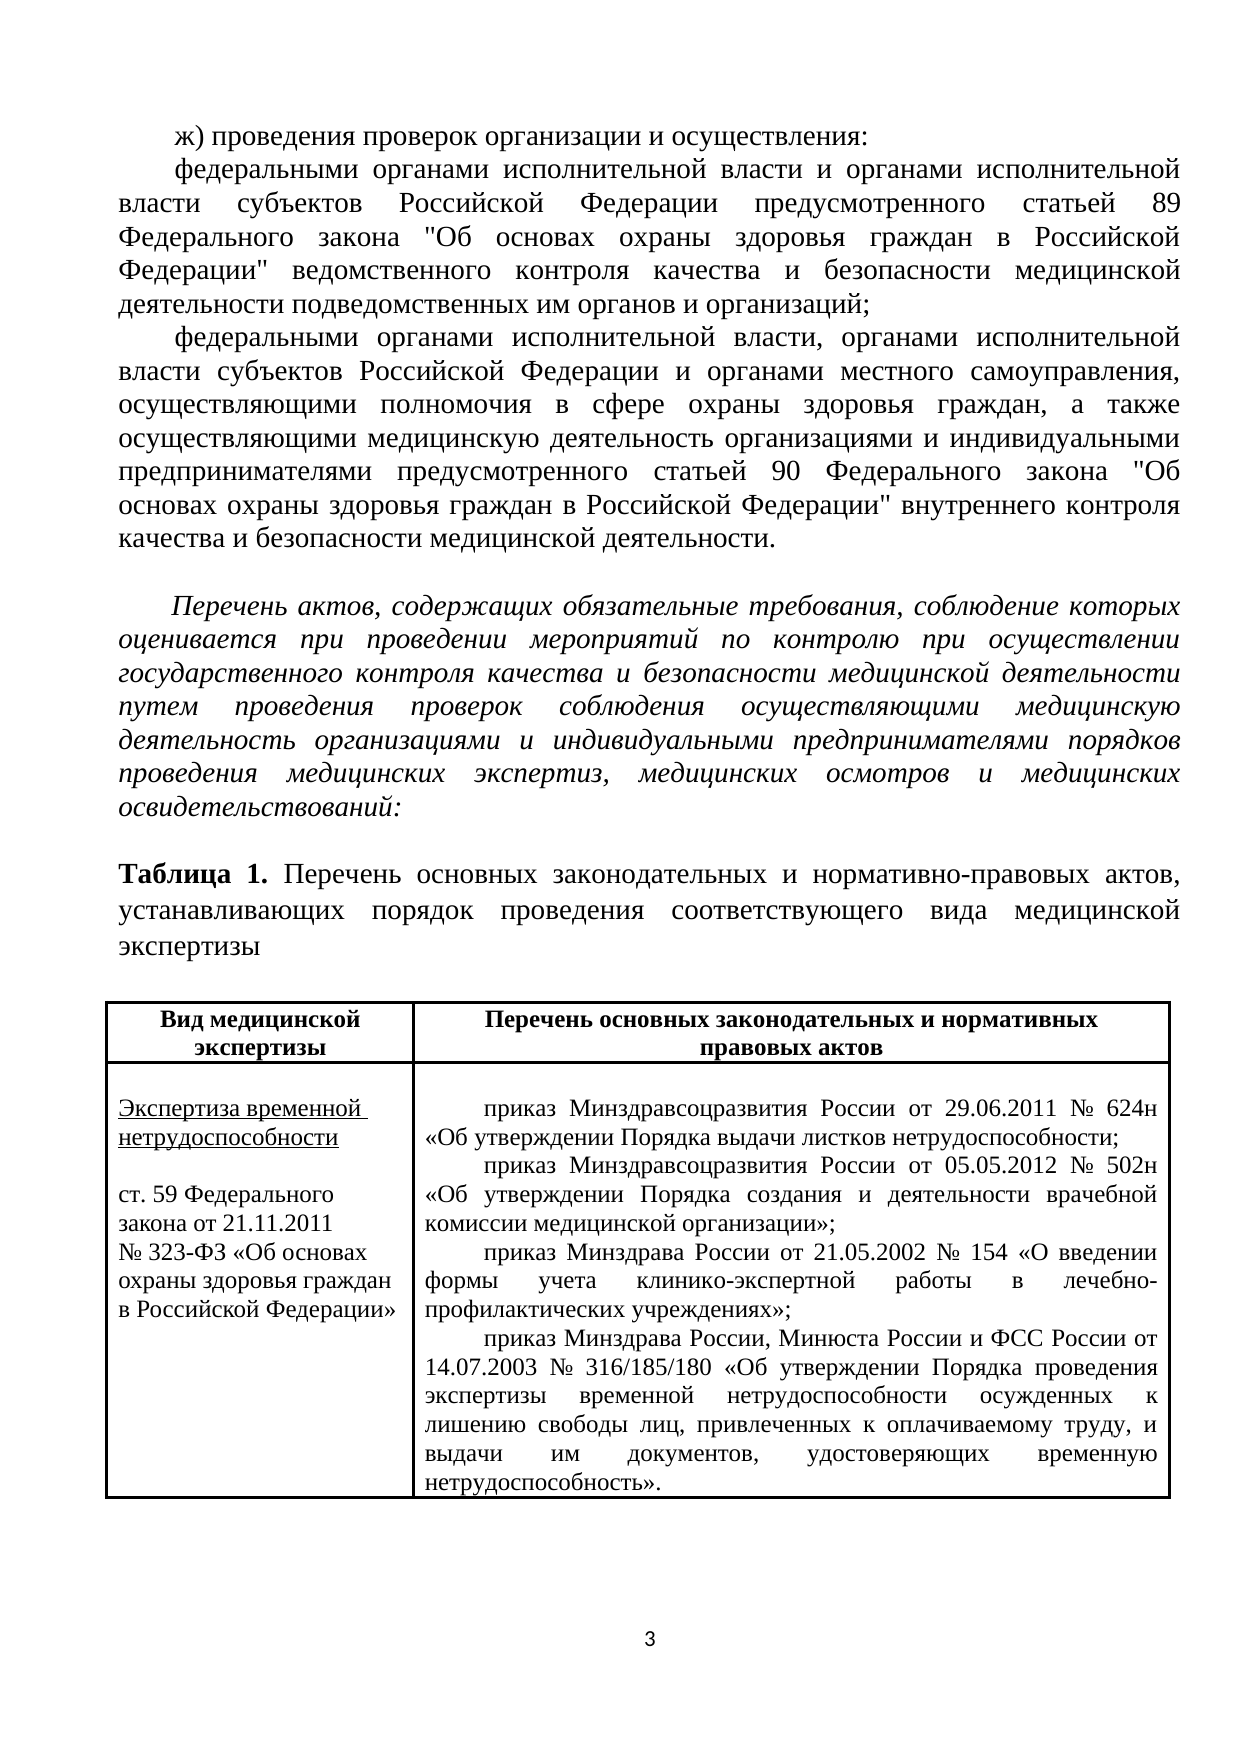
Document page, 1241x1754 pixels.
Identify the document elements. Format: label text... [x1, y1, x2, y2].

text федеральными органами исполнительной власти и органами исполнительной власти субъектов Российской Федерации предусмотренного статьей 89 Федерального закона "Об основах охраны здоровья граждан в Российской Федерации" ведомственного контроля качества и безопасности медицинской деятельности подведомственных им органов и организаций; [118, 152, 1181, 319]
table_header Перечень основных законодательных и нормативных правовых актов [415, 1004, 1168, 1061]
text ж) проведения проверок организации и осуществления: [118, 118, 1181, 152]
text федеральными органами исполнительной власти, органами исполнительной власти субъектов Российской Федерации и органами местного самоуправления, осуществляющими полномочия в сфере охраны здоровья граждан, а также осуществляющими медицинскую деятельность организациями и индивидуальными предпринимателями предусмотренного статьей 90 Федерального закона "Об основах охраны здоровья граждан в Российской Федерации" внутреннего контроля качества и безопасности медицинской деятельности. [118, 319, 1181, 554]
table_cell приказ Минздравсоцразвития России от 29.06.2011 № 624н «Об утверждении Порядка выдачи листков нетрудоспособности; приказ Минздравсоцразвития России от 05.05.2012 № 502н «Об утверждении Порядка создания и деятельности врачебной комиссии медицинской организации»; приказ Минздрава России от 21.05.2002 № 154 «О введении формы учета клинико-экспертной работы в лечебно-профилактических учреждениях»; приказ Минздрава России, Минюста России и ФСС России от 14.07.2003 № 316/185/180 «Об утверждении Порядка проведения экспертизы временной нетрудоспособности осужденных к лишению свободы лиц, привлеченных к оплачиваемому труду, и выдачи им документов, удостоверяющих временную нетрудоспособность». [415, 1064, 1168, 1496]
text Таблица 1. Перечень основных законодательных и нормативно-правовых актов, устанавливающих порядок проведения соответствующего вида медицинской экспертизы [118, 856, 1181, 962]
table_cell Экспертиза временной нетрудоспособности ст. 59 Федерального закона от 21.11.2011 № 323-ФЗ «Об основах охраны здоровья граждан в Российской Федерации» [108, 1064, 412, 1496]
table_header Вид медицинской экспертизы [108, 1004, 412, 1061]
text Перечень актов, содержащих обязательные требования, соблюдение которых оценивается при проведении мероприятий по контролю при осуществлении государственного контроля качества и безопасности медицинской деятельности путем проведения проверок соблюдения осуществляющими медицинскую деятельность организациями и индивидуальными предпринимателями порядков проведения медицинских экспертиз, медицинских осмотров и медицинских освидетельствований: [118, 588, 1181, 822]
